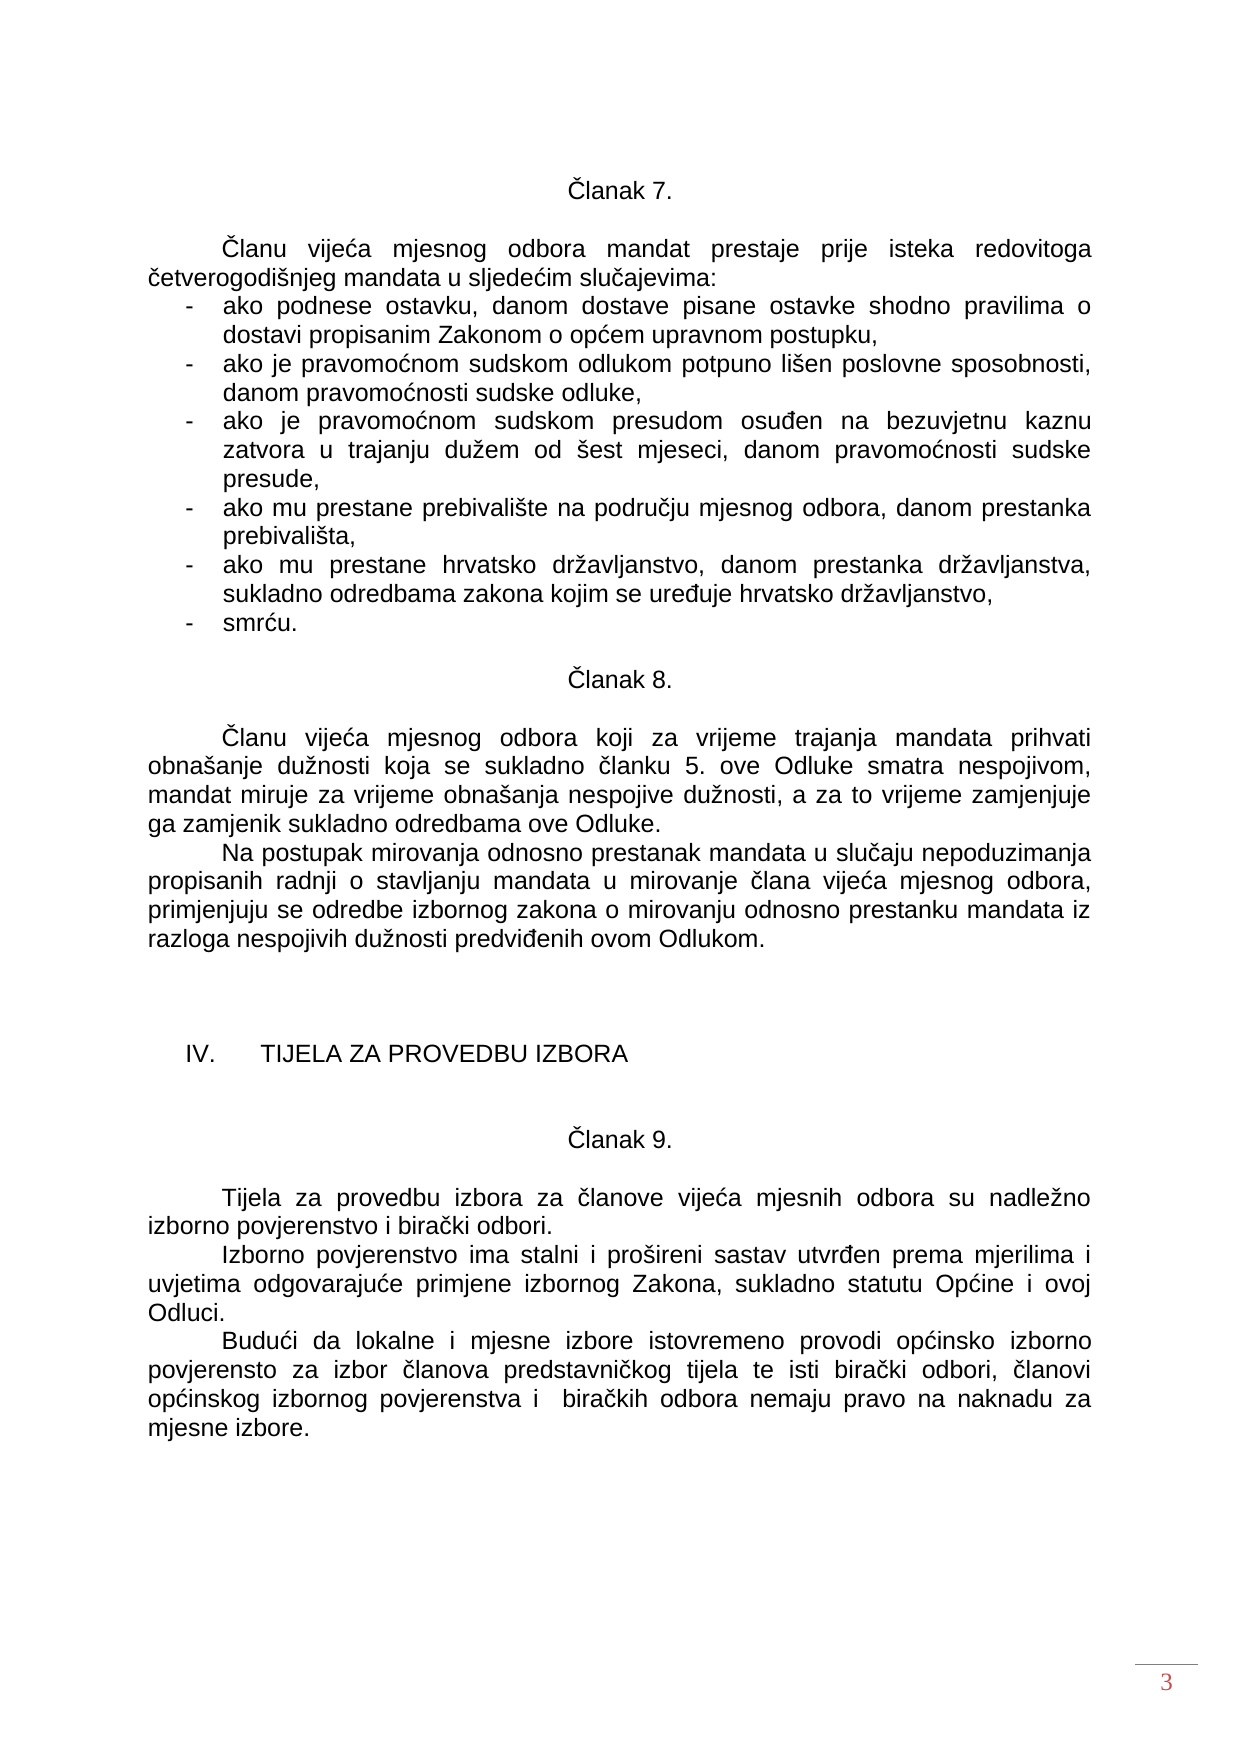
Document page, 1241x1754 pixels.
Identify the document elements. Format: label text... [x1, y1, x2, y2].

list ako je pravomoćnom sudskom presudom osuđen na bezuvjetnu kaznu zatvora u trajanju dužem od šest mjeseci, danom pravomoćnosti sudske presude, [185, 406, 1093, 493]
text Tijela za provedbu izbora za članove vijeća mjesnih odbora su nadležno izborno povjerenstvo i birački odbori. [148, 1183, 1093, 1240]
list TIJELA ZA PROVEDBU IZBORA [185, 1039, 1093, 1068]
list ako je pravomoćnom sudskom odlukom potpuno lišen poslovne sposobnosti, danom pravomoćnosti sudske odluke, [185, 349, 1093, 406]
list ako mu prestane prebivalište na području mjesnog odbora, danom prestanka prebivališta, [185, 493, 1093, 550]
text Budući da lokalne i mjesne izbore istovremeno provodi općinsko izborno povjerensto za izbor članova predstavničkog tijela te isti birački odbori, članovi općinskog izbornog povjerenstva i biračkih odbora nemaju pravo na naknadu za mjesne izbore. [148, 1326, 1093, 1441]
text Članak 8. [148, 665, 1093, 694]
text Članak 9. [148, 1125, 1093, 1154]
list smrću. [185, 608, 1093, 636]
list ako podnese ostavku, danom dostave pisane ostavke shodno pravilima o dostavi propisanim Zakonom o općem upravnom postupku, [185, 291, 1093, 349]
text Izborno povjerenstvo ima stalni i prošireni sastav utvrđen prema mjerilima i uvjetima odgovarajuće primjene izbornog Zakona, sukladno statutu Općine i ovoj Odluci. [148, 1240, 1093, 1326]
text Članu vijeća mjesnog odbora koji za vrijeme trajanja mandata prihvati obnašanje dužnosti koja se sukladno članku 5. ove Odluke smatra nespojivom, mandat miruje za vrijeme obnašanja nespojive dužnosti, a za to vrijeme zamjenjuje ga zamjenik sukladno odredbama ove Odluke. [148, 723, 1093, 838]
text Članu vijeća mjesnog odbora mandat prestaje prije isteka redovitoga četverogodišnjeg mandata u sljedećim slučajevima: [148, 234, 1093, 291]
list ako mu prestane hrvatsko državljanstvo, danom prestanka državljanstva, sukladno odredbama zakona kojim se uređuje hrvatsko državljanstvo, [185, 550, 1093, 608]
text Članak 7. [148, 176, 1093, 205]
text Na postupak mirovanja odnosno prestanak mandata u slučaju nepoduzimanja propisanih radnji o stavljanju mandata u mirovanje člana vijeća mjesnog odbora, primjenjuju se odredbe izbornog zakona o mirovanju odnosno prestanku mandata iz razloga nespojivih dužnosti predviđenih ovom Odlukom. [148, 838, 1093, 953]
